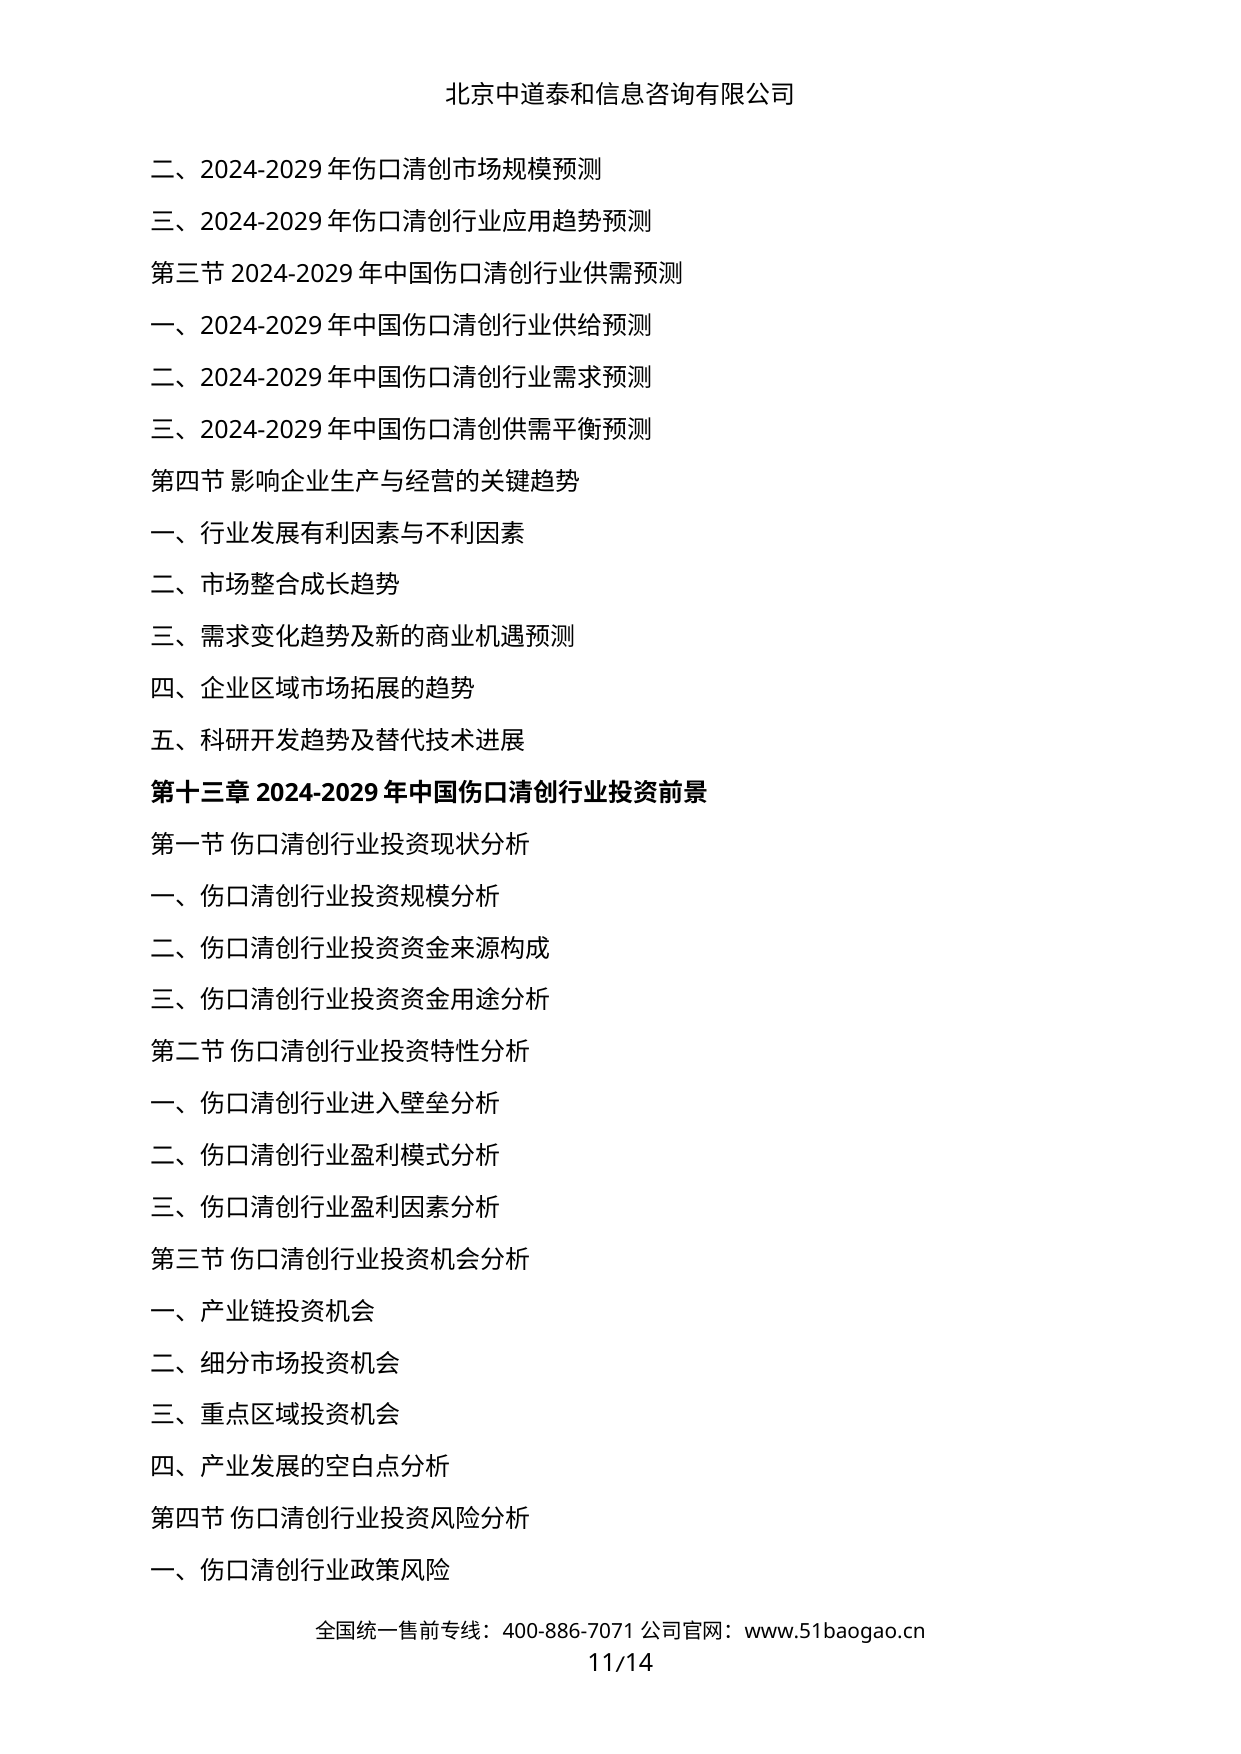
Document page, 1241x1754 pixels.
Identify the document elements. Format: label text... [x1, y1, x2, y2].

text 三、伤口清创行业投资资金用途分析 [150, 980, 1090, 1016]
text 三、重点区域投资机会 [150, 1395, 1090, 1431]
text 第三节 2024-2029年中国伤口清创行业供需预测 [150, 254, 1090, 290]
text 第十三章 2024-2029年中国伤口清创行业投资前景 [150, 772, 1090, 809]
text 三、2024-2029年中国伤口清创供需平衡预测 [150, 409, 1090, 446]
text 第一节 伤口清创行业投资现状分析 [150, 824, 1090, 861]
text 二、市场整合成长趋势 [150, 565, 1090, 601]
text 一、伤口清创行业进入壁垒分析 [150, 1084, 1090, 1120]
text 五、科研开发趋势及替代技术进展 [150, 721, 1090, 757]
text 一、行业发展有利因素与不利因素 [150, 513, 1090, 549]
text 三、伤口清创行业盈利因素分析 [150, 1187, 1090, 1224]
text 第二节 伤口清创行业投资特性分析 [150, 1032, 1090, 1068]
text 第三节 伤口清创行业投资机会分析 [150, 1239, 1090, 1276]
text 二、2024-2029年中国伤口清创行业需求预测 [150, 357, 1090, 394]
text 二、伤口清创行业盈利模式分析 [150, 1136, 1090, 1172]
text 一、伤口清创行业政策风险 [150, 1551, 1090, 1587]
text 第四节 伤口清创行业投资风险分析 [150, 1499, 1090, 1535]
text 四、企业区域市场拓展的趋势 [150, 669, 1090, 705]
text 一、伤口清创行业投资规模分析 [150, 876, 1090, 912]
text 一、2024-2029年中国伤口清创行业供给预测 [150, 306, 1090, 342]
text 一、产业链投资机会 [150, 1291, 1090, 1327]
text 四、产业发展的空白点分析 [150, 1447, 1090, 1483]
text 第四节 影响企业生产与经营的关键趋势 [150, 461, 1090, 497]
text 二、细分市场投资机会 [150, 1343, 1090, 1379]
text 三、需求变化趋势及新的商业机遇预测 [150, 617, 1090, 653]
text 三、2024-2029年伤口清创行业应用趋势预测 [150, 202, 1090, 238]
text 二、2024-2029年伤口清创市场规模预测 [150, 150, 1090, 186]
text 二、伤口清创行业投资资金来源构成 [150, 928, 1090, 964]
